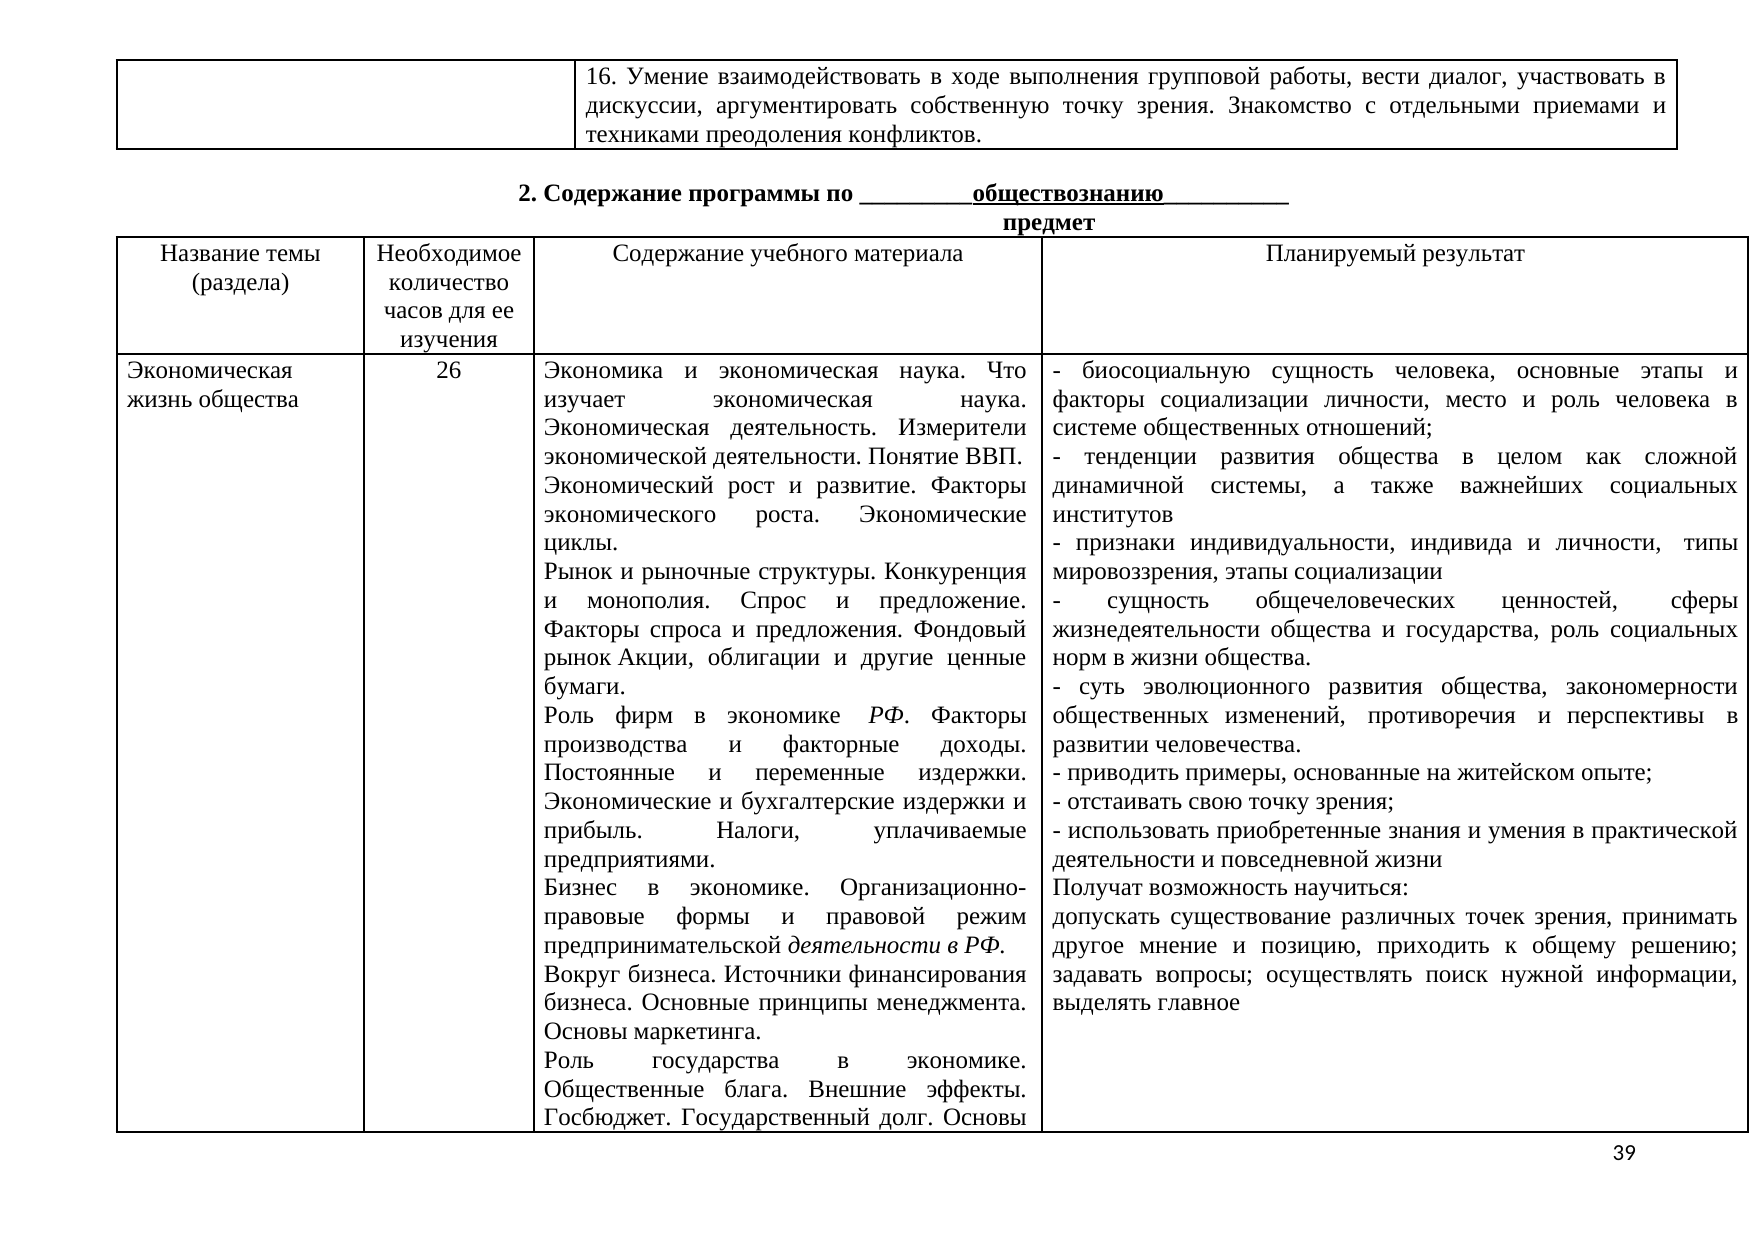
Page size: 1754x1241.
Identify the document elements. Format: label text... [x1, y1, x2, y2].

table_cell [118, 61, 574, 147]
table_header Необходимое количество часов для ее изучения [365, 238, 533, 353]
table_header Планируемый результат [1043, 238, 1747, 353]
table_header Содержание учебного материала [535, 238, 1041, 353]
table_header Название темы (раздела) [118, 238, 363, 353]
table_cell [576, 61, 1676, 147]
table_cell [1043, 355, 1747, 1131]
table_cell 26 [365, 355, 533, 1131]
text 2. Содержание программы по _________обществознанию__________ [118, 178, 1636, 207]
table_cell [118, 355, 363, 1131]
text предмет [156, 207, 1636, 236]
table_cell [535, 355, 1041, 1131]
